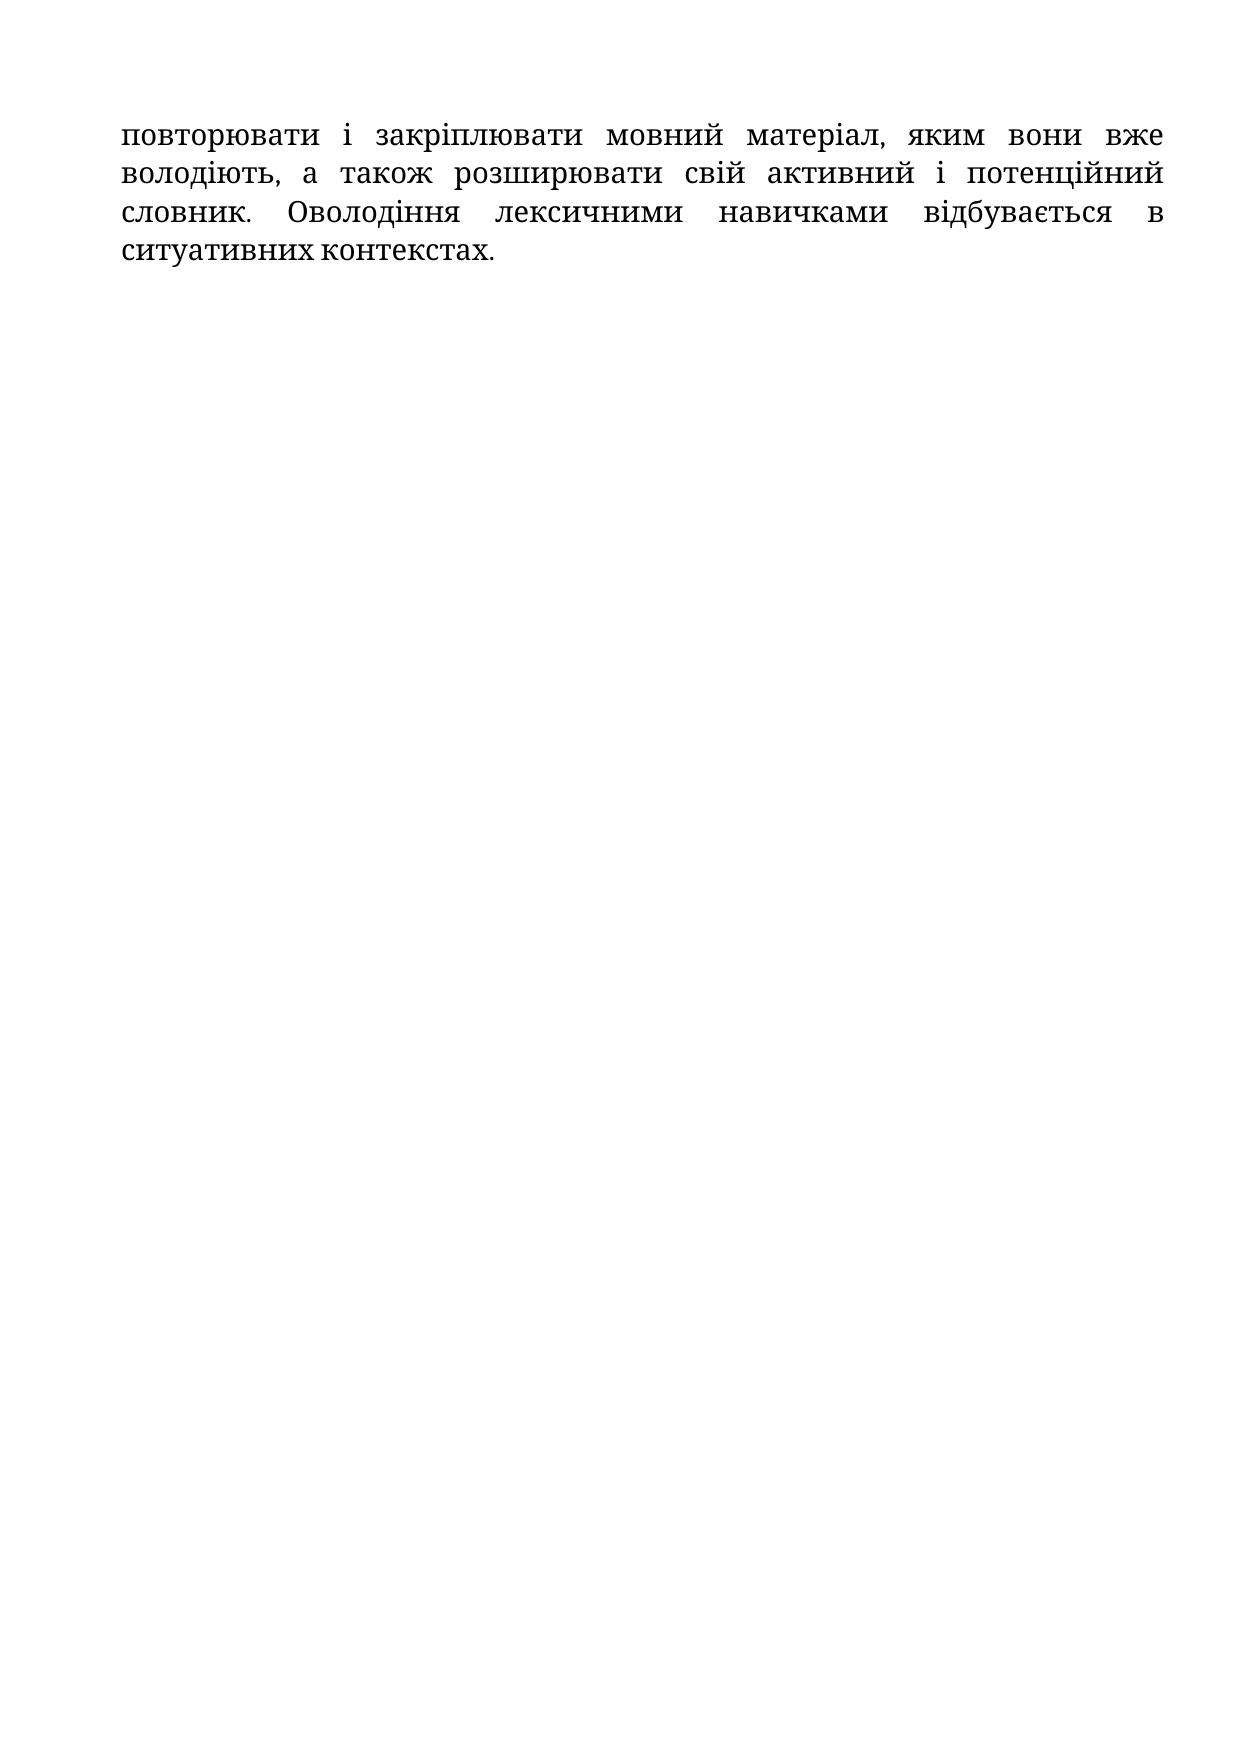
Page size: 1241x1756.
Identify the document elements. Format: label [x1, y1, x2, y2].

text [121, 119, 1165, 268]
